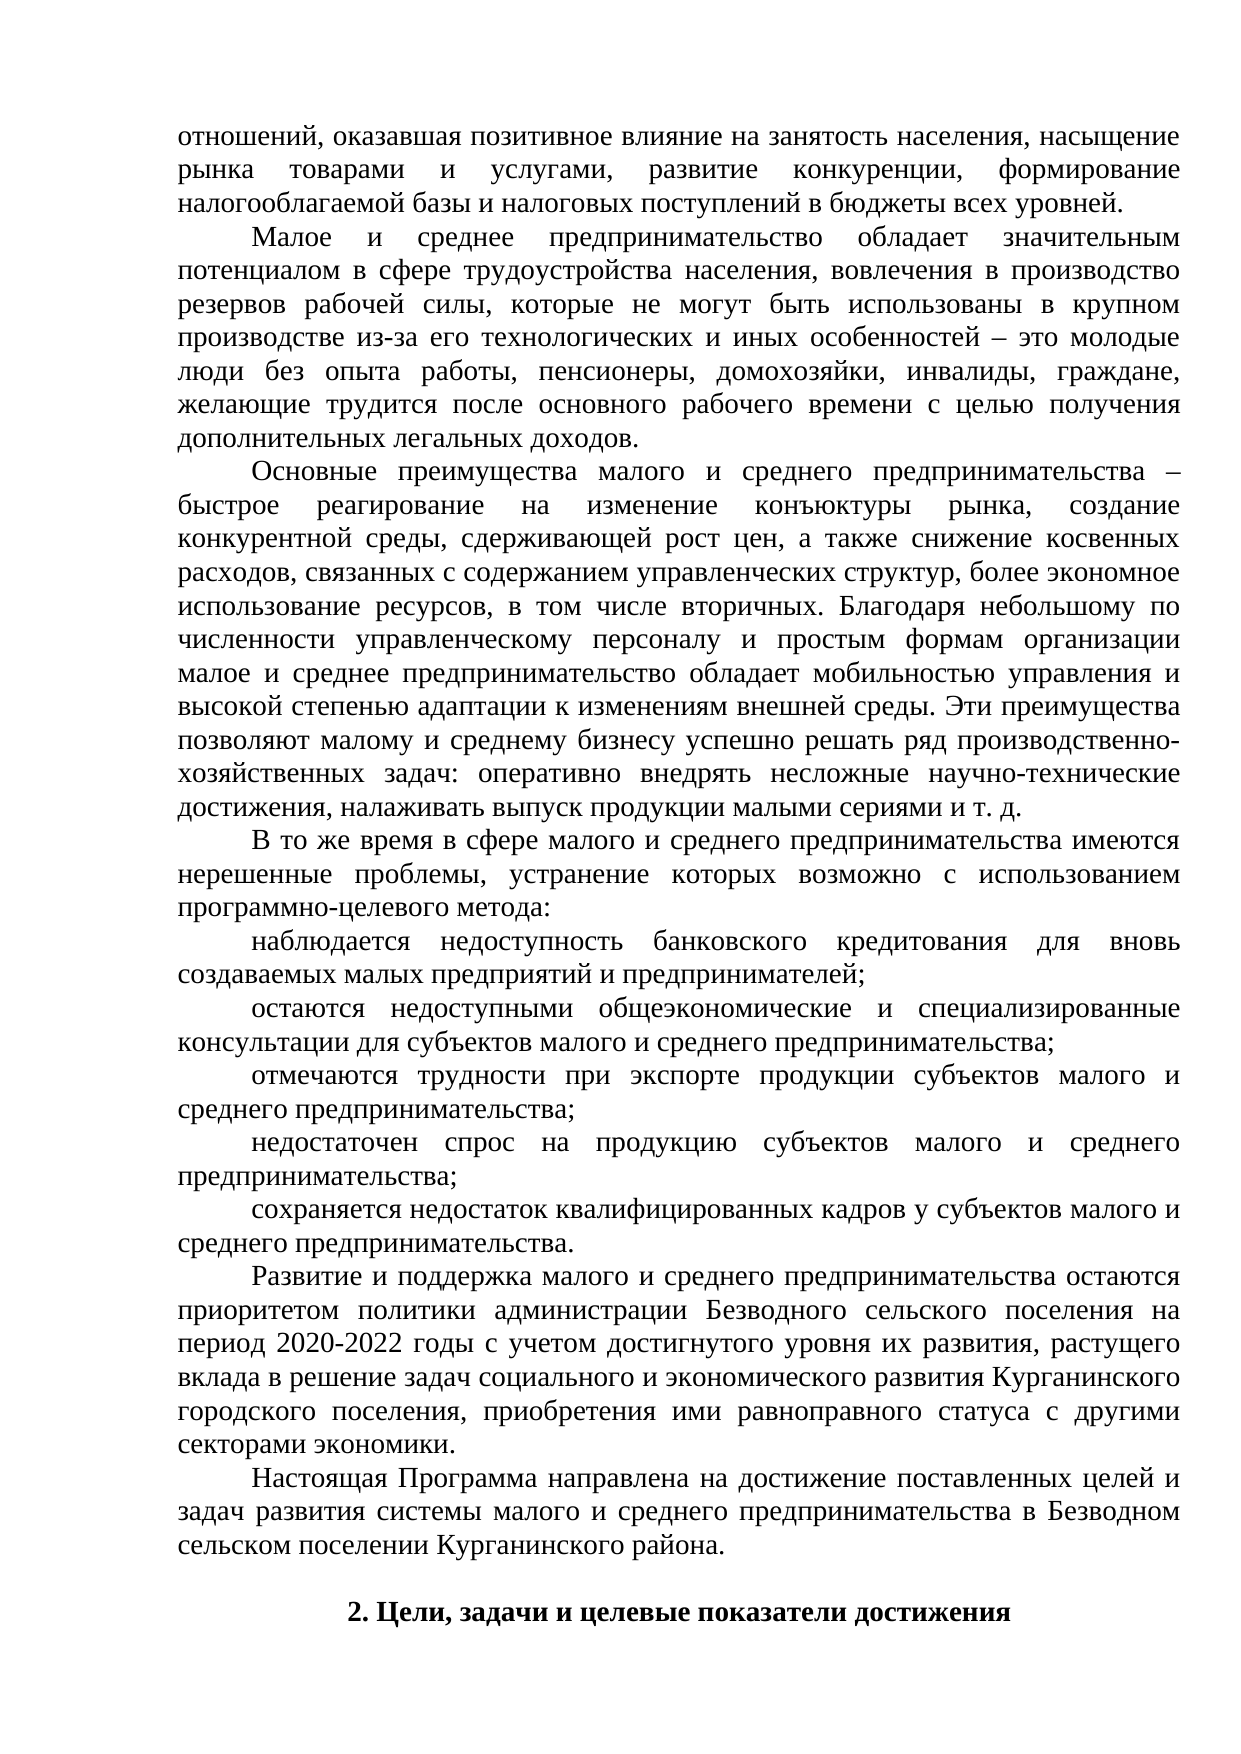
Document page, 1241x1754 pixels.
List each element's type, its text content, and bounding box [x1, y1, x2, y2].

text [177, 118, 1181, 219]
text 2. Цели, задачи и целевые показатели достижения [177, 1594, 1181, 1627]
text остаются недоступными общеэкономические и специализированные консультации для субъектов малого и среднего предпринимательства; [177, 990, 1181, 1057]
text В то же время в сфере малого и среднего предпринимательства имеются нерешенные проблемы, устранение которых возможно с использованием программно-целевого метода: [177, 822, 1181, 923]
text Развитие и поддержка малого и среднего предпринимательства остаются приоритетом политики администрации Безводного сельского поселения на период 2020-2022 годы с учетом достигнутого уровня их развития, растущего вклада в решение задач социального и экономического развития Курганинского городского поселения, приобретения ими равноправного статуса с другими секторами экономики. [177, 1258, 1181, 1460]
text Основные преимущества малого и среднего предпринимательства – быстрое реагирование на изменение конъюктуры рынка, создание конкурентной среды, сдерживающей рост цен, а также снижение косвенных расходов, связанных с содержанием управленческих структур, более экономное использование ресурсов, в том числе вторичных. Благодаря небольшому по численности управленческому персоналу и простым формам организации малое и среднее предпринимательство обладает мобильностью управления и высокой степенью адаптации к изменениям внешней среды. Эти преимущества позволяют малому и среднему бизнесу успешно решать ряд производственно-хозяйственных задач: оперативно внедрять несложные научно-технические достижения, налаживать выпуск продукции малыми сериями и т. д. [177, 453, 1181, 822]
text наблюдается недоступность банковского кредитования для вновь создаваемых малых предприятий и предпринимателей; [177, 923, 1181, 990]
text Малое и среднее предпринимательство обладает значительным потенциалом в сфере трудоустройства населения, вовлечения в производство резервов рабочей силы, которые не могут быть использованы в крупном производстве из-за его технологических и иных особенностей – это молодые люди без опыта работы, пенсионеры, домохозяйки, инвалиды, граждане, желающие трудится после основного рабочего времени с целью получения дополнительных легальных доходов. [177, 219, 1181, 453]
text отмечаются трудности при экспорте продукции субъектов малого и среднего предпринимательства; [177, 1057, 1181, 1124]
text Настоящая Программа направлена на достижение поставленных целей и задач развития системы малого и среднего предпринимательства в Безводном сельском поселении Курганинского района. [177, 1460, 1181, 1560]
text недостаточен спрос на продукцию субъектов малого и среднего предпринимательства; [177, 1124, 1181, 1191]
text сохраняется недостаток квалифицированных кадров у субъектов малого и среднего предпринимательства. [177, 1191, 1181, 1258]
